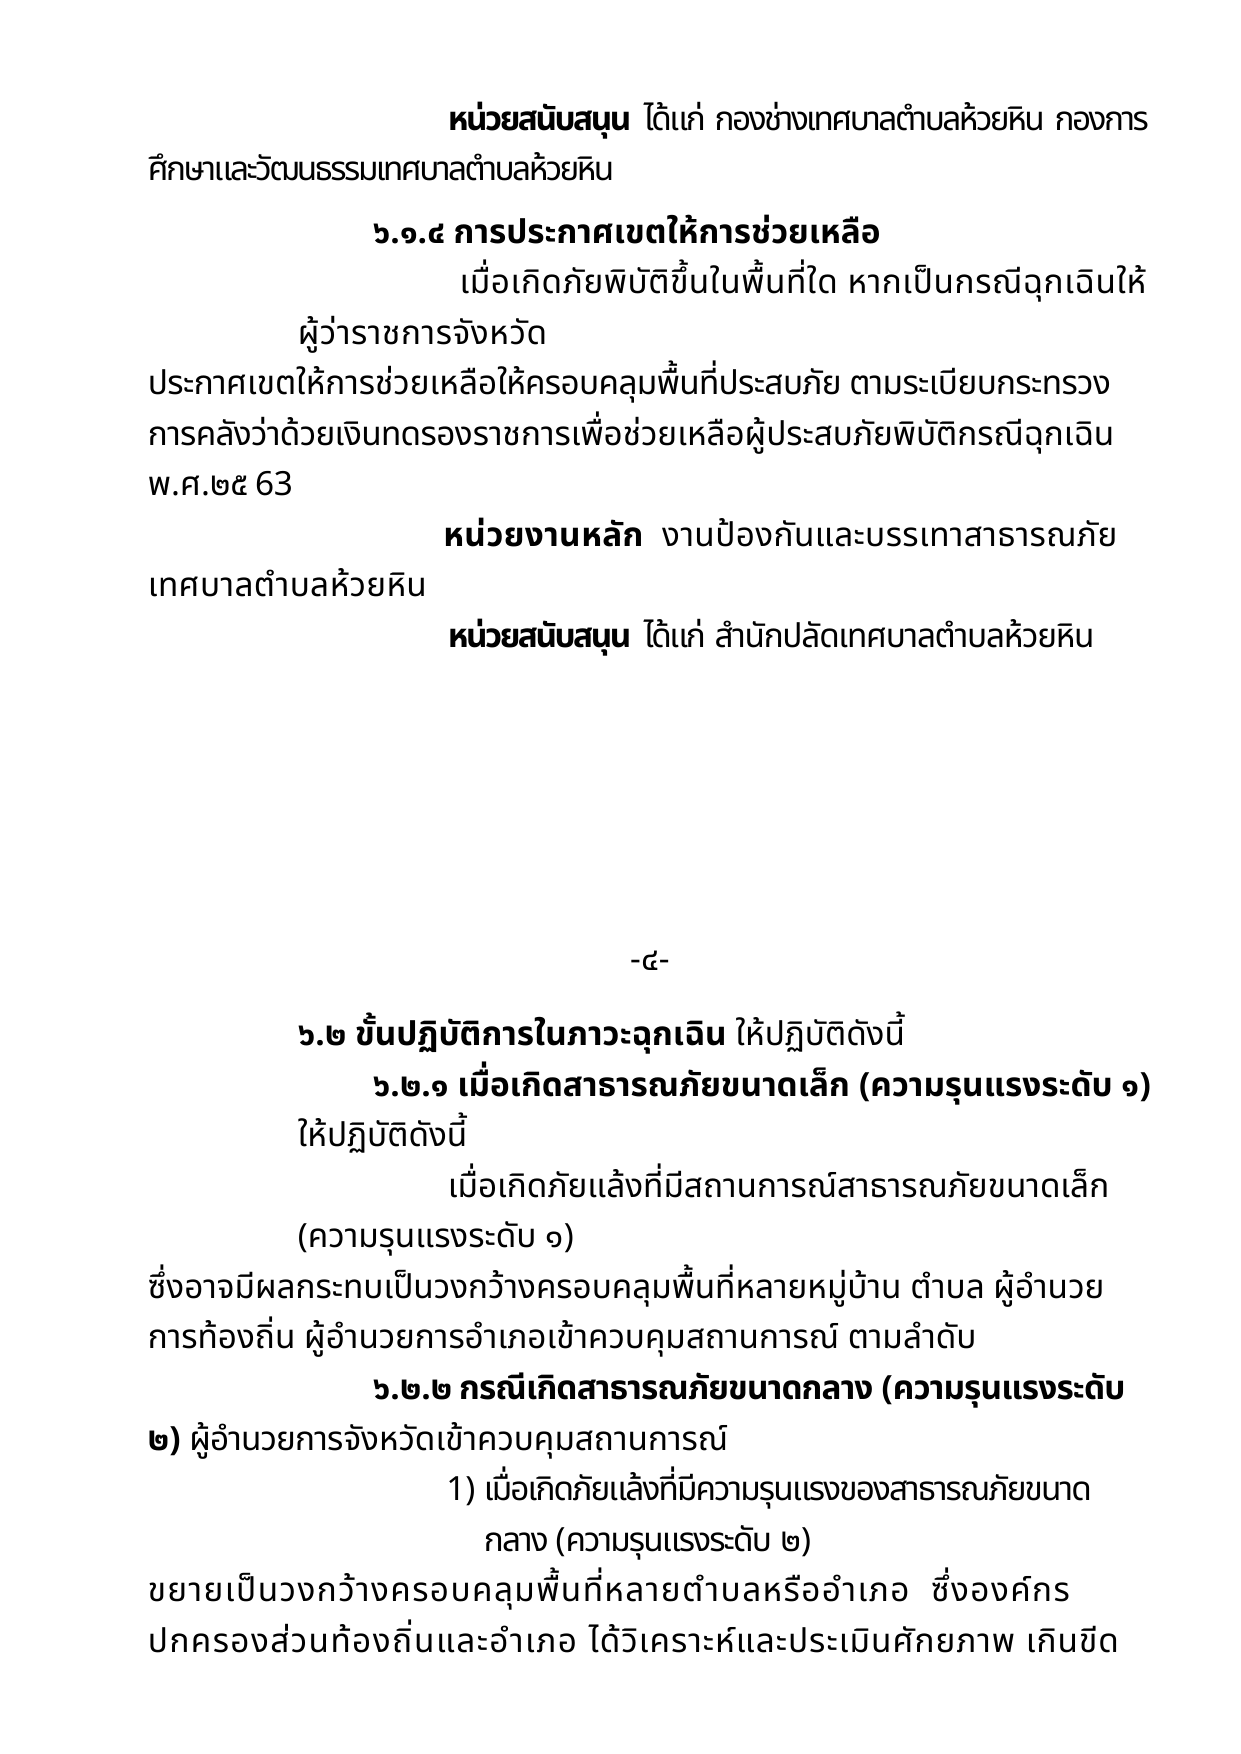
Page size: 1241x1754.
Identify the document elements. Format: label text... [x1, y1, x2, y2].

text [148, 1566, 1152, 1667]
text ซึ่งอาจมีผลกระทบเป็นวงกว้างครอบคลุมพื้นที่หลายหมู่บ้าน ตำบล ผู้อำนวยการท้องถิ่น ผู้อำนวยการอำเภอเข้าควบคุมสถานการณ์ ตามลำดับ [148, 1263, 1152, 1364]
text ประกาศเขตให้การช่วยเหลือให้ครอบคลุมพื้นที่ประสบภัย ตามระเบียบกระทรวงการคลังว่าด้วยเงินทดรองราชการเพื่อช่วยเหลือผู้ประสบภัยพิบัติกรณีฉุกเฉิน พ.ศ.๒๕63 [148, 359, 1152, 511]
text เมื่อเกิดภัยแล้งที่มีสถานการณ์สาธารณภัยขนาดเล็ก (ความรุนแรงระดับ ๑) [298, 1162, 1152, 1263]
text หน่วยสนับสนุน ได้แก่ กองช่างเทศบาลตำบลห้วยหิน กองการศึกษาและวัฒนธรรมเทศบาลตำบลห้วยหิน [148, 94, 1152, 195]
text ๖.๒.๑ เมื่อเกิดสาธารณภัยขนาดเล็ก (ความรุนแรงระดับ ๑) ให้ปฏิบัติดังนี้ [298, 1061, 1152, 1162]
text ๖.๒ ขั้นปฏิบัติการในภาวะฉุกเฉิน ให้ปฏิบัติดังนี้ [148, 1010, 1152, 1061]
text ๖.๑.๔ การประกาศเขตให้การช่วยเหลือ [298, 208, 1152, 258]
text ๖.๒.๒ กรณีเกิดสาธารณภัยขนาดกลาง (ความรุนแรงระดับ ๒) ผู้อำนวยการจังหวัดเข้าควบคุมสถานการณ์ [148, 1364, 1152, 1465]
text เมื่อเกิดภัยพิบัติขึ้นในพื้นที่ใด หากเป็นกรณีฉุกเฉินให้ผู้ว่าราชการจังหวัด [298, 258, 1152, 359]
list เมื่อเกิดภัยแล้งที่มีความรุนแรงของสาธารณภัยขนาดกลาง (ความรุนแรงระดับ ๒) [446, 1465, 1152, 1566]
text หน่วยสนับสนุน ได้แก่ สำนักปลัดเทศบาลตำบลห้วยหิน [148, 612, 1152, 662]
text -๔- [148, 934, 1152, 985]
text หน่วยงานหลัก งานป้องกันและบรรเทาสาธารณภัยเทศบาลตำบลห้วยหิน [148, 511, 1152, 612]
